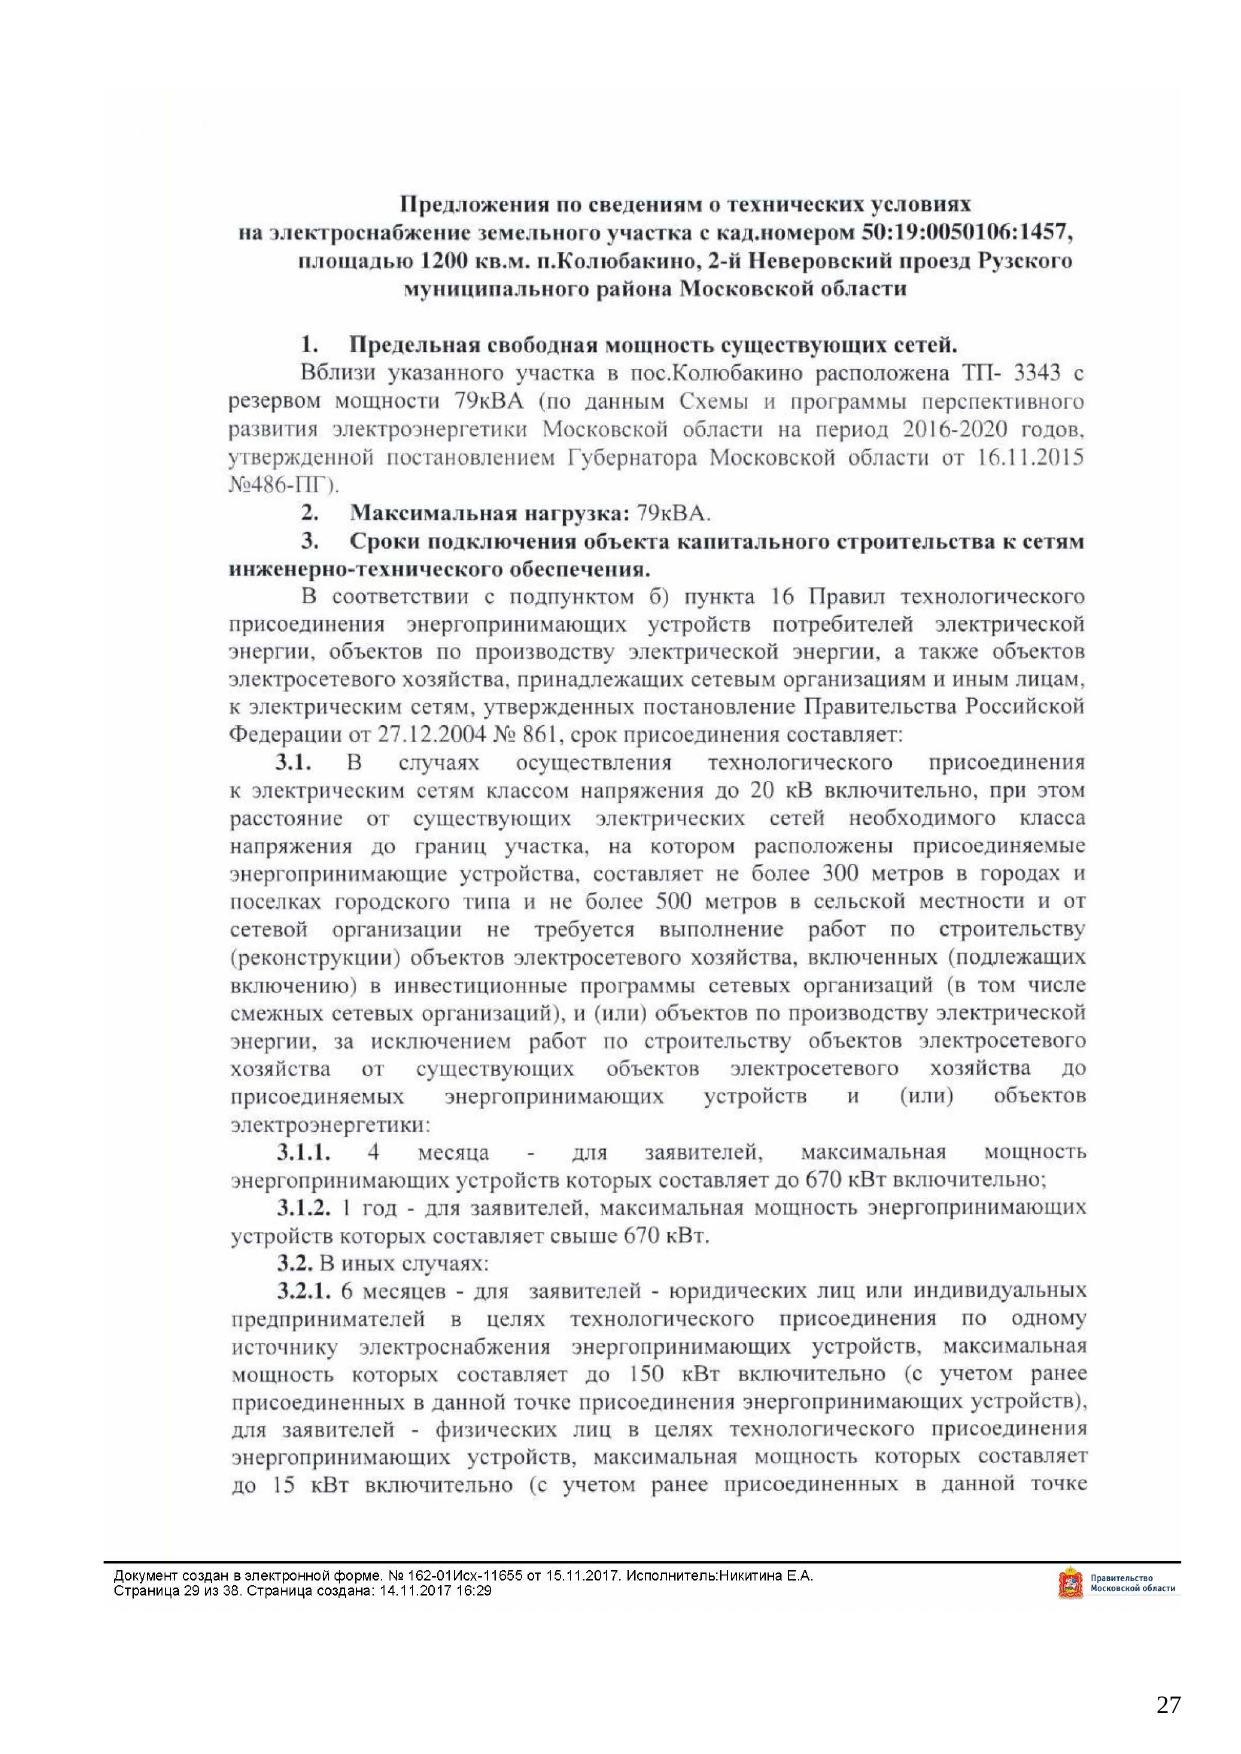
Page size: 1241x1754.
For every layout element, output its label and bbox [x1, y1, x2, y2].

picture [103, 88, 1182, 1613]
